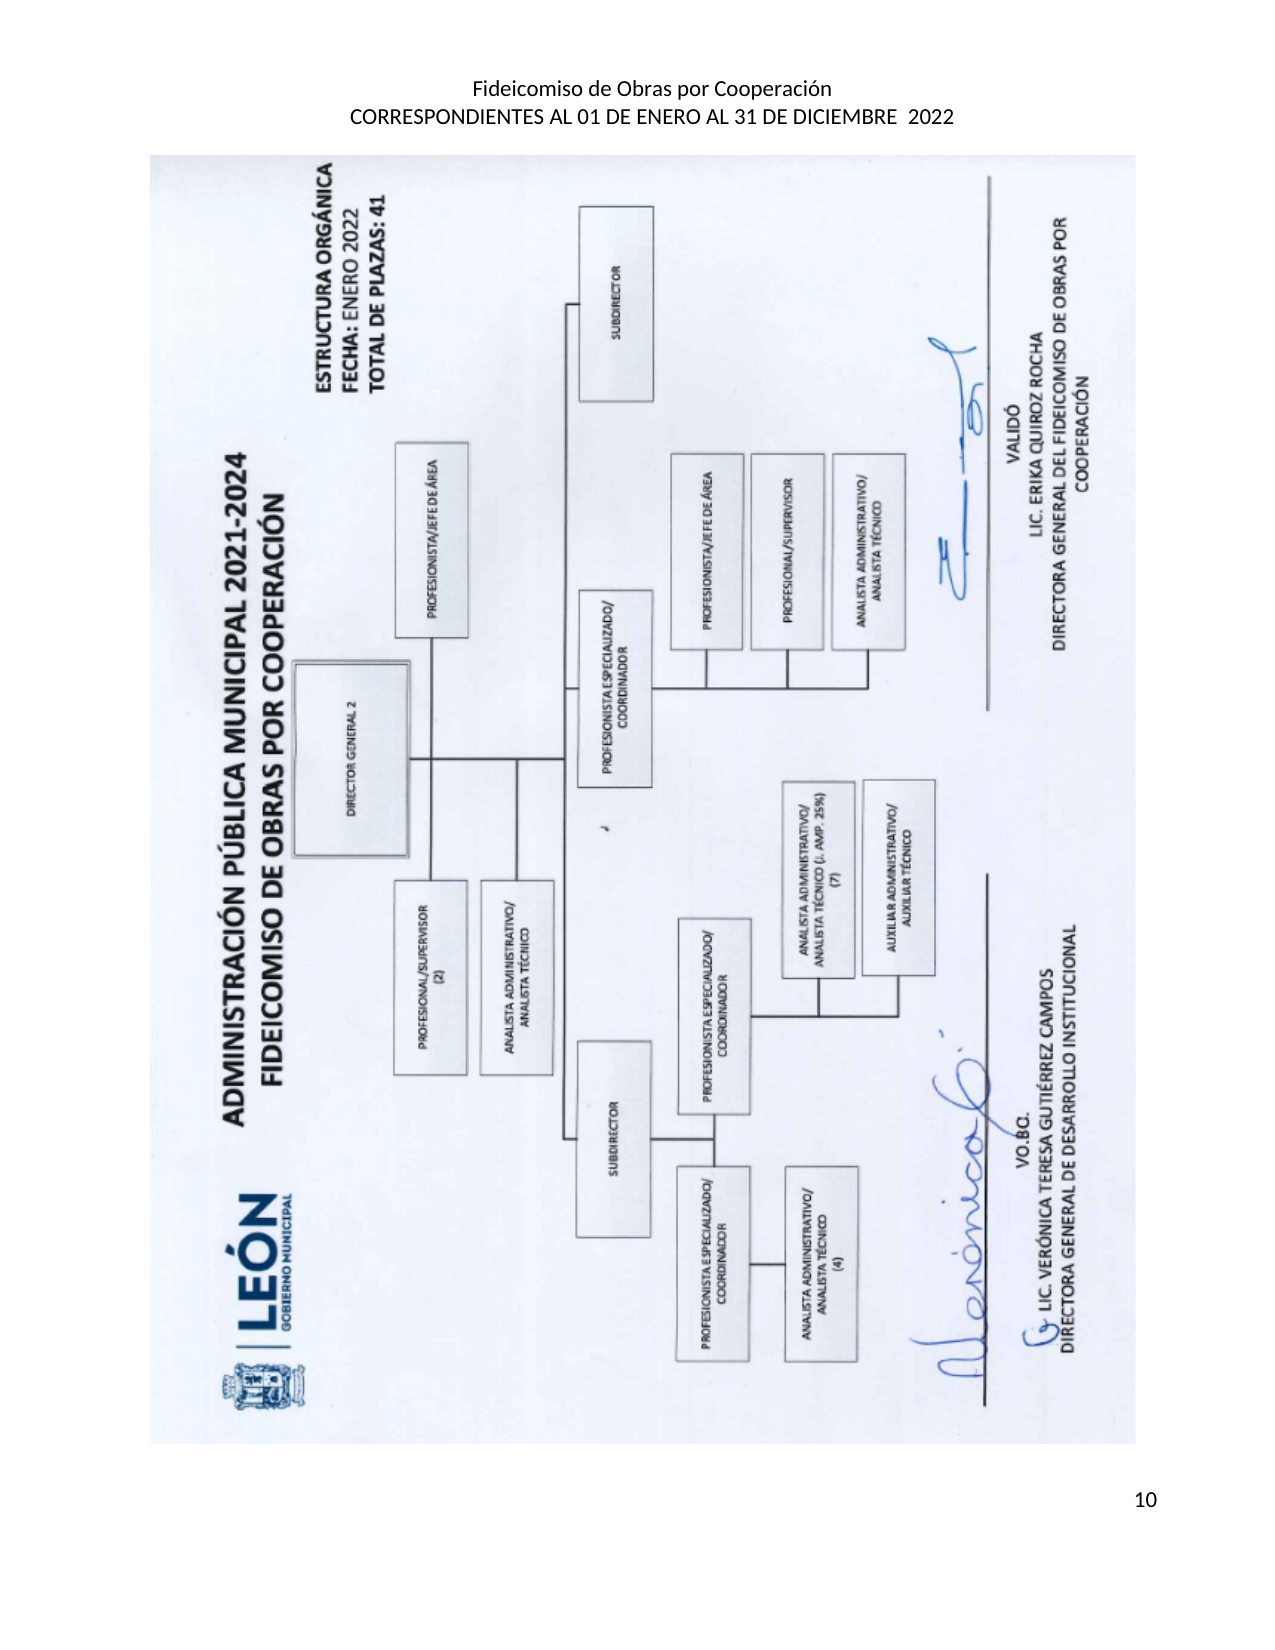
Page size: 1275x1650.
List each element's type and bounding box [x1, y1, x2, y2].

picture [149, 155, 1136, 1444]
